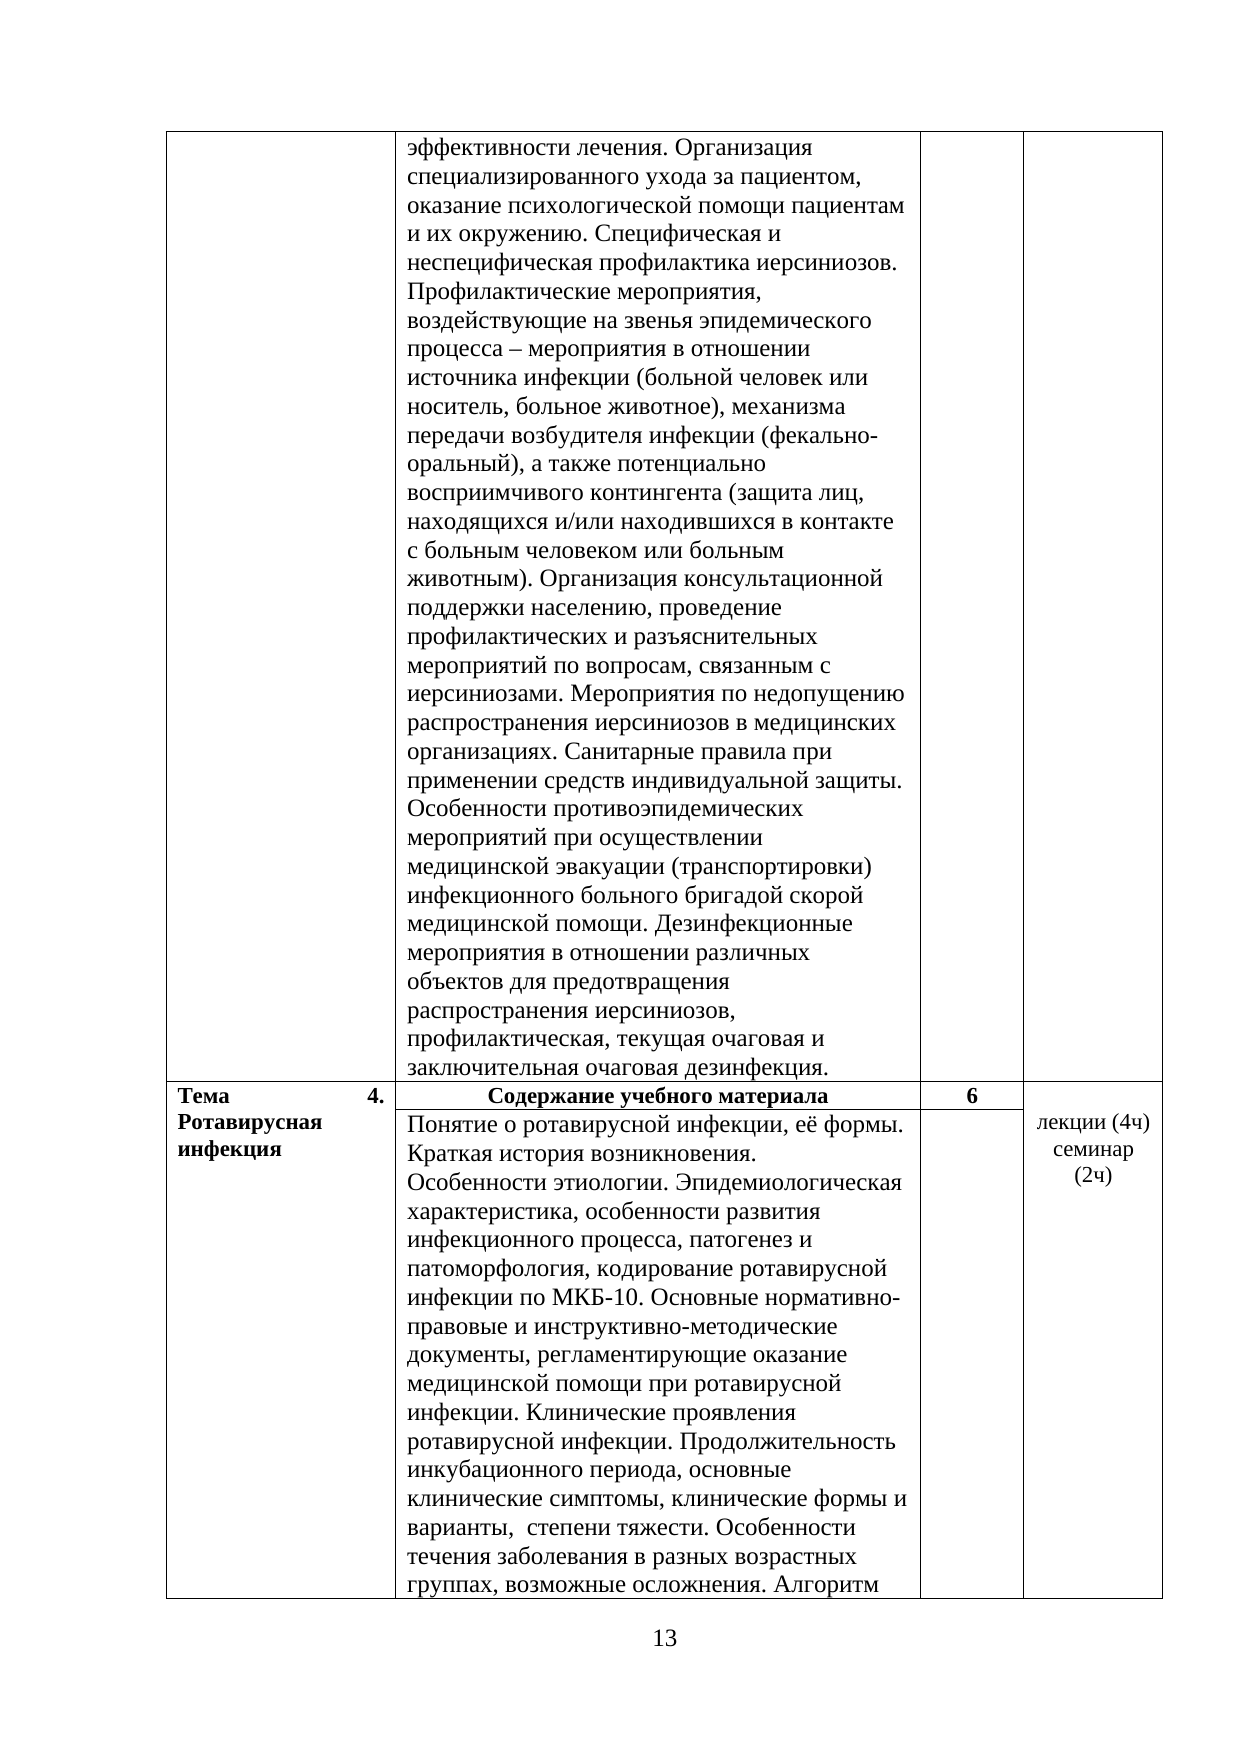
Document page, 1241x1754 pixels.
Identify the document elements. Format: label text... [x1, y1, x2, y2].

table_cell лекции (4ч) семинар (2ч) [1024, 1082, 1162, 1598]
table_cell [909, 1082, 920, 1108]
table_cell [921, 1110, 1023, 1598]
table_cell Тема 4. Ротавирусная инфекция [167, 1082, 395, 1598]
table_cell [396, 1110, 920, 1598]
table_cell 6 [921, 1082, 1023, 1108]
table_cell [921, 132, 1023, 1081]
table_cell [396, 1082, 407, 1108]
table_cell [396, 132, 920, 1081]
